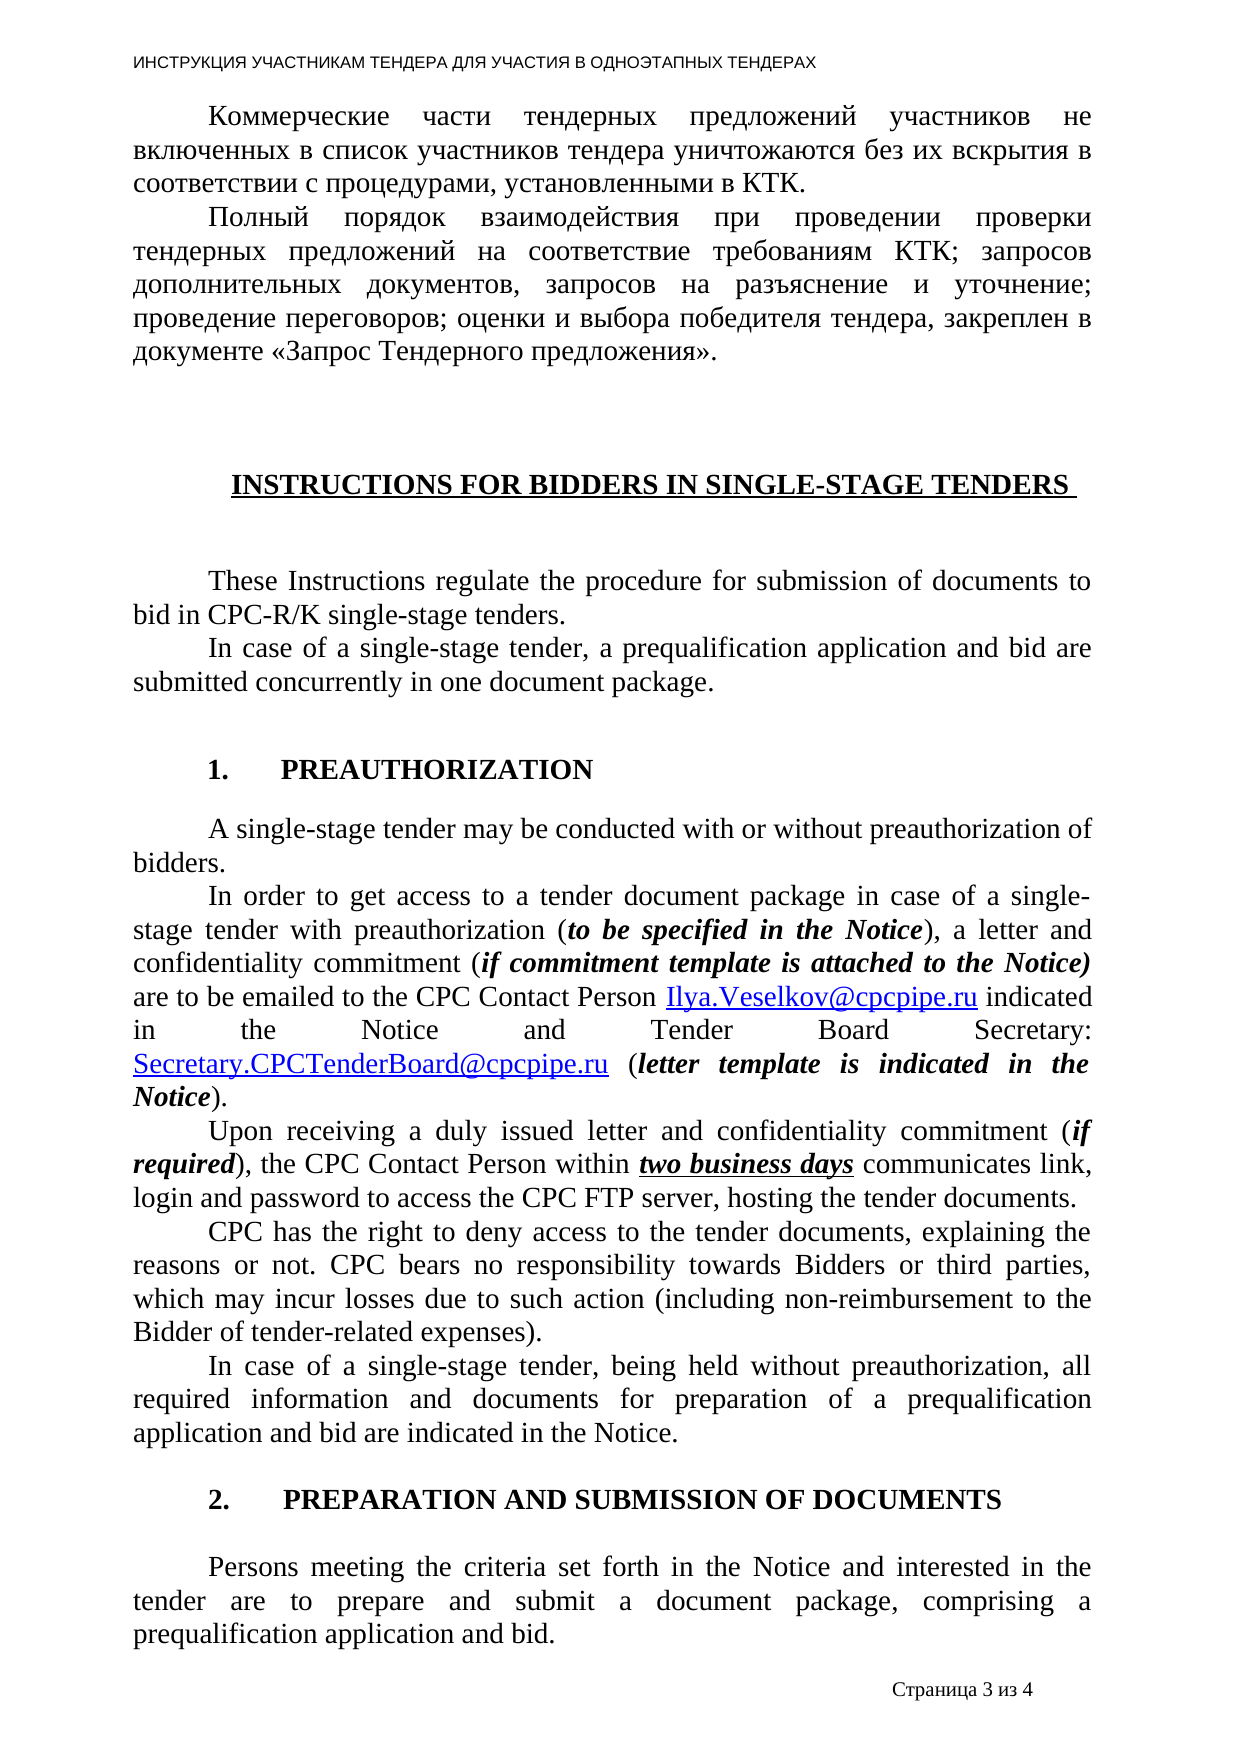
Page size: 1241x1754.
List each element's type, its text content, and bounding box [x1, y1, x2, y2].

text A single-stage tender may be conducted with or without preauthorization of bidders. [133, 811, 1092, 878]
text In case of a single-stage tender, being held without preauthorization, all required information and documents for preparation of a prequalification application and bid are indicated in the Notice. [133, 1348, 1092, 1448]
text Upon receiving a duly issued letter and confidentiality commitment (if required), the CPC Contact Person within two business days communicates link, login and password to access the CPC FTP server, hosting the tender documents. [133, 1113, 1092, 1214]
text Коммерческие части тендерных предложений участников не включенных в список участников тендера уничтожаются без их вскрытия в соответствии с процедурами, установленными в КТК. [133, 98, 1092, 199]
list PREAUTHORIZATION [207, 752, 1092, 785]
subtitle INSTRUCTIONS FOR BIDDERS IN SINGLE-STAGE TENDERS [133, 467, 1092, 501]
text In order to get access to a tender document package in case of a single-stage tender with preauthorization (to be specified in the Notice), a letter and confidentiality commitment (if commitment template is attached to the Notice) are to be emailed to the CPC Contact Person Ilya.Veselkov@cpcpipe.ru indicated in the Notice and Tender Board Secretary: Secretary.CPCTenderBoard@cpcpipe.ru (letter template is indicated in the Notice). [133, 878, 1092, 1113]
text Полный порядок взаимодействия при проведении проверки тендерных предложений на соответствие требованиям КТК; запросов дополнительных документов, запросов на разъяснение и уточнение; проведение переговоров; оценки и выбора победителя тендера, закреплен в документе «Запрос Тендерного предложения». [133, 199, 1092, 367]
text Persons meeting the criteria set forth in the Notice and interested in the tender are to prepare and submit a document package, comprising a prequalification application and bid. [133, 1549, 1092, 1650]
text 2. PREPARATION AND SUBMISSION OF DOCUMENTS [133, 1482, 1092, 1516]
text These Instructions regulate the procedure for submission of documents to bid in CPC-R/K single-stage tenders. [133, 563, 1092, 630]
text In case of a single-stage tender, a prequalification application and bid are submitted concurrently in one document package. [133, 630, 1092, 697]
text CPC has the right to deny access to the tender documents, explaining the reasons or not. CPC bears no responsibility towards Bidders or third parties, which may incur losses due to such action (including non-reimbursement to the Bidder of tender-related expenses). [133, 1214, 1092, 1348]
